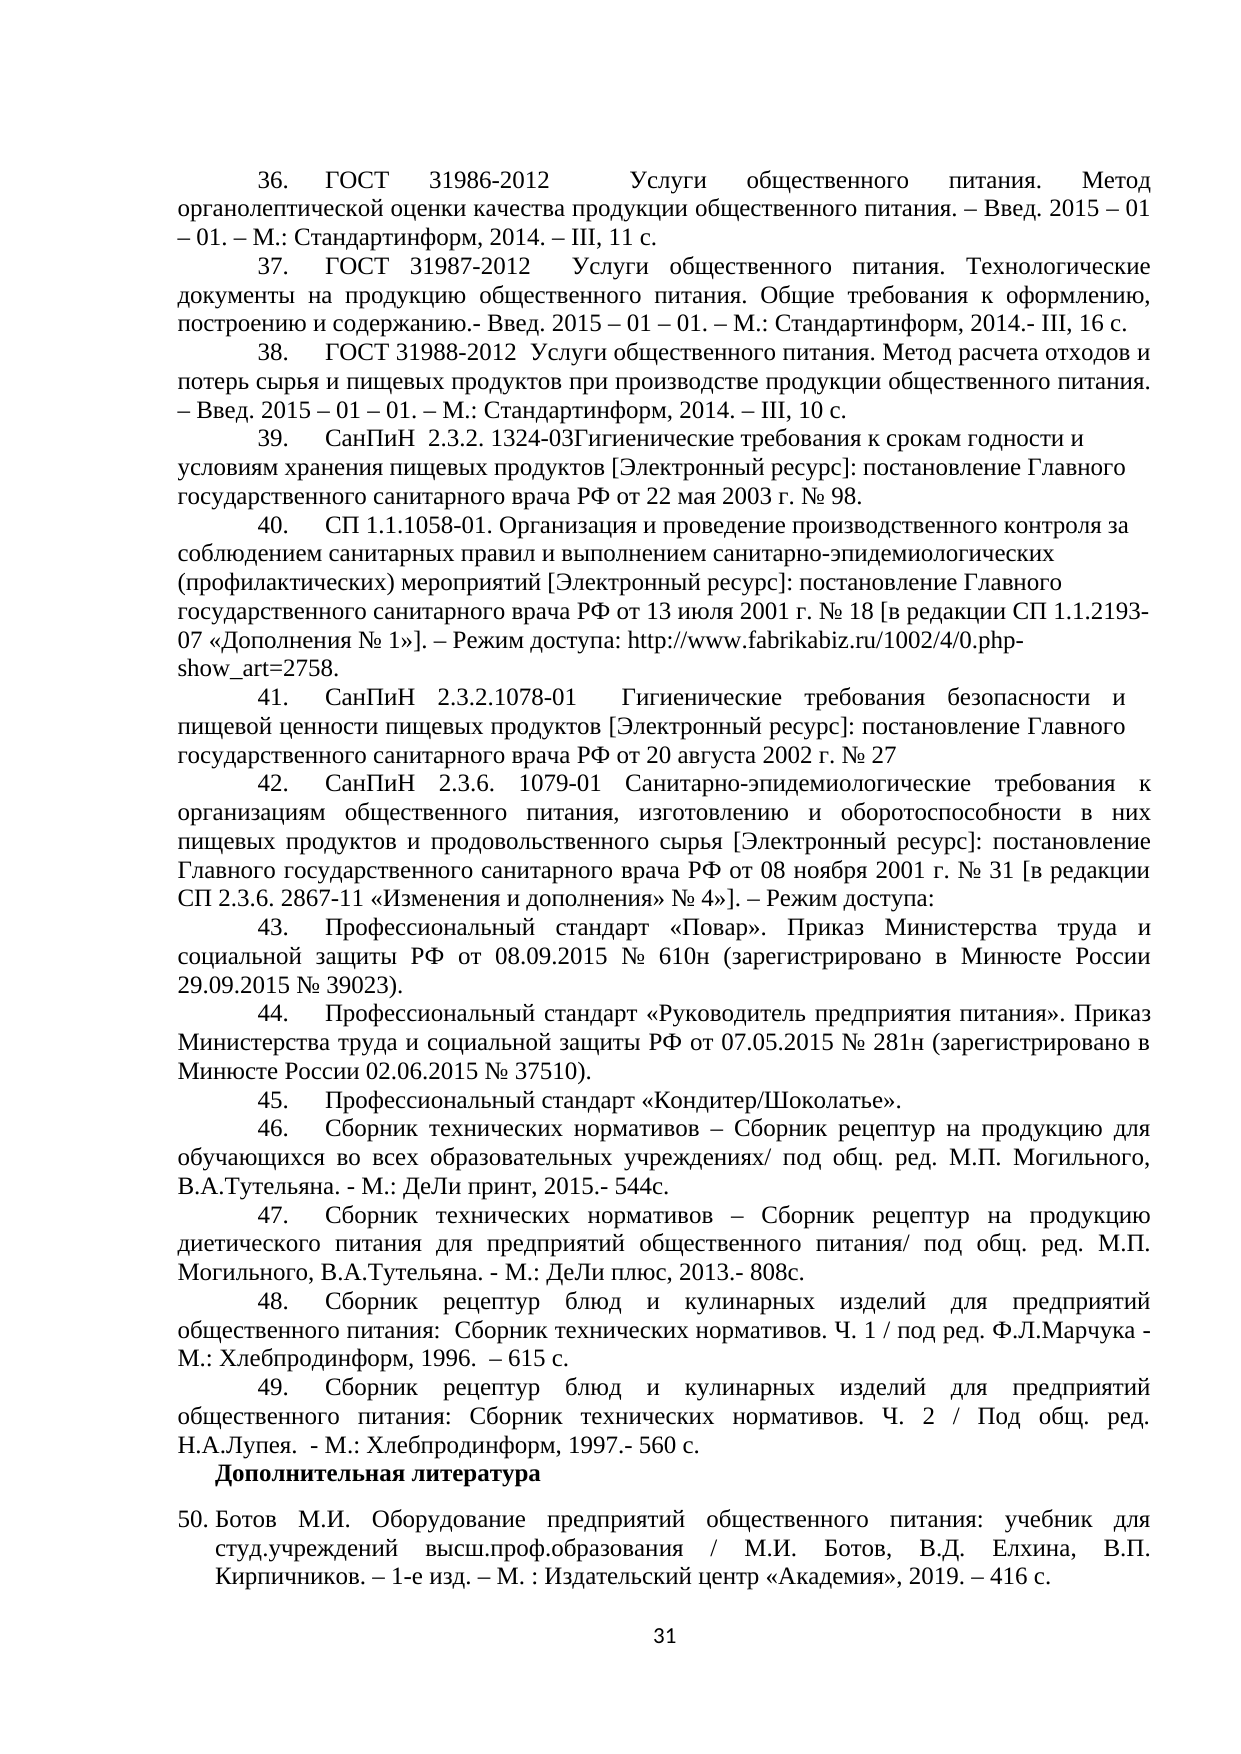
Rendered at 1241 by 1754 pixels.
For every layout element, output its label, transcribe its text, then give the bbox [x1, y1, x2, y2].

list Профессиональный стандарт «Кондитер/Шоколатье». [177, 1085, 1152, 1113]
list Сборник рецептур блюд и кулинарных изделий для предприятий общественного питания: Сборник технических нормативов. Ч. 2 / Под общ. ред. Н.А.Лупея. - М.: Хлебпродинформ, 1997.- 560 с. [177, 1372, 1152, 1458]
list Сборник технических нормативов – Сборник рецептур на продукцию для обучающихся во всех образовательных учреждениях/ под общ. ред. М.П. Могильного, В.А.Тутельяна. - М.: ДеЛи принт, 2015.- 544с. [177, 1113, 1152, 1200]
list Сборник технических нормативов – Сборник рецептур на продукцию диетического питания для предприятий общественного питания/ под общ. ред. М.П. Могильного, В.А.Тутельяна. - М.: ДеЛи плюс, 2013.- 808с. [177, 1200, 1152, 1286]
list Ботов М.И. Оборудование предприятий общественного питания: учебник для студ.учреждений высш.проф.образования / М.И. Ботов, В.Д. Елхина, В.П. Кирпичников. – 1-е изд. – М. : Издательский центр «Академия», 2019. – 416 с. [177, 1504, 1152, 1590]
list ГОСТ 31988-2012 Услуги общественного питания. Метод расчета отходов и потерь сырья и пищевых продуктов при производстве продукции общественного питания. – Введ. 2015 – 01 – 01. – М.: Стандартинформ, 2014. – III, 10 с. [177, 337, 1152, 423]
list Профессиональный стандарт «Повар». Приказ Министерства труда и социальной защиты РФ от 08.09.2015 № 610н (зарегистрировано в Минюсте России 29.09.2015 № 39023). [177, 912, 1152, 998]
list Сборник рецептур блюд и кулинарных изделий для предприятий общественного питания: Сборник технических нормативов. Ч. 1 / под ред. Ф.Л.Марчука - М.: Хлебпродинформ, 1996. – 615 с. [177, 1286, 1152, 1372]
list СанПиН 2.3.6. 1079-01 Санитарно-эпидемиологические требования к организациям общественного питания, изготовлению и оборотоспособности в них пищевых продуктов и продовольственного сырья [Электронный ресурс]: постановление Главного государственного санитарного врача РФ от 08 ноября . № 31 [в редакции СП 2.3.6. 2867-11 «Изменения и дополнения» № 4»]. – Режим доступа: [177, 768, 1152, 912]
text Дополнительная литература [215, 1458, 1152, 1487]
list ГОСТ 31987-2012 Услуги общественного питания. Технологические документы на продукцию общественного питания. Общие требования к оформлению, построению и содержанию.- Введ. 2015 – 01 – 01. – М.: Стандартинформ, 2014.- III, 16 с. [177, 251, 1152, 337]
list СанПиН 2.3.2. 1324-03Гигиенические требования к срокам годности и условиям хранения пищевых продуктов [Электронный ресурс]: постановление Главного государственного санитарного врача РФ от 22 мая . № 98. [177, 423, 1127, 510]
list ГОСТ 31986-2012 Услуги общественного питания. Метод органолептической оценки качества продукции общественного питания. – Введ. 2015 – 01 – 01. – М.: Стандартинформ, 2014. – III, 11 с. [177, 165, 1152, 251]
list Профессиональный стандарт «Руководитель предприятия питания». Приказ Министерства труда и социальной защиты РФ от 07.05.2015 № 281н (зарегистрировано в Минюсте России 02.06.2015 № 37510). [177, 998, 1152, 1085]
list СанПиН 2.3.2.1078-01 Гигиенические требования безопасности и пищевой ценности пищевых продуктов [Электронный ресурс]: постановление Главного государственного санитарного врача РФ от 20 августа . № 27 [177, 682, 1127, 768]
list СП 1.1.1058-01. Организация и проведение производственного контроля за соблюдением санитарных правил и выполнением санитарно-эпидемиологических (профилактических) мероприятий [Электронный ресурс]: постановление Главного государственного санитарного врача РФ от 13 июля . № 18 [в редакции СП 1.1.2193-07 «Дополнения № 1»]. – Режим доступа: http://www.fabrikabiz.ru/1002/4/0.php-show_art=2758. [177, 510, 1152, 682]
